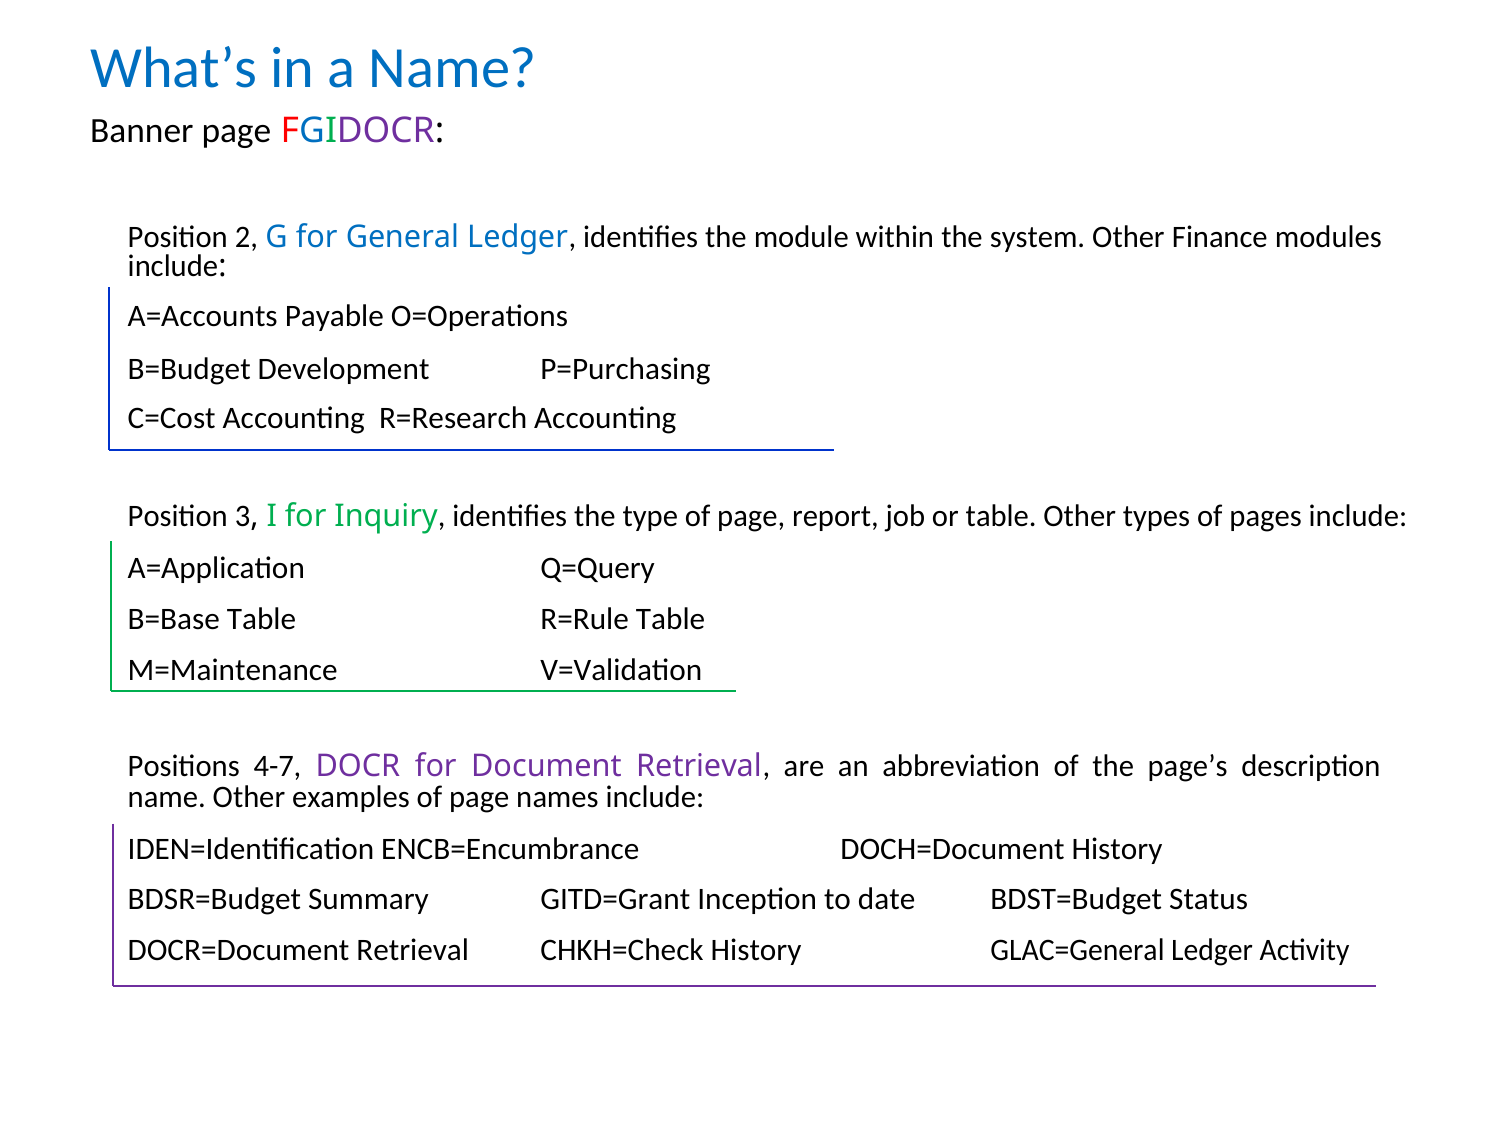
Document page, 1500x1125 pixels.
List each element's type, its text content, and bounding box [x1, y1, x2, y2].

text B=Base Table R=Rule Table [127, 601, 1429, 637]
text A=Application Q=Query [127, 549, 1429, 586]
text DOCR=Document Retrieval CHKH=Check History GLAC=General Ledger Activity [127, 932, 1429, 968]
text What’s in a Name? [90, 34, 1429, 101]
text A=Accounts Payable O=Operations [127, 297, 1429, 333]
text Position 2, G for General Ledger, identifies the module within the system. Other Finance modules include: [127, 224, 1391, 282]
text Positions 4-7, DOCR for Document Retrieval, are an abbreviation of the page’s description name. Other examples of page names include: [127, 751, 1382, 814]
text M=Maintenance V=Validation [127, 652, 1429, 688]
text Position 3, I for Inquiry, identifies the type of page, report, job or table. Other types of pages include: [127, 497, 1429, 533]
text Banner page FGIDOCR: [90, 110, 1429, 151]
text C=Cost Accounting R=Research Accounting [127, 399, 1429, 436]
text IDEN=Identification ENCB=Encumbrance DOCH=Document History [127, 830, 1429, 866]
text BDSR=Budget Summary GITD=Grant Inception to date BDST=Budget Status [127, 881, 1429, 917]
text B=Budget Development P=Purchasing [127, 351, 1429, 386]
